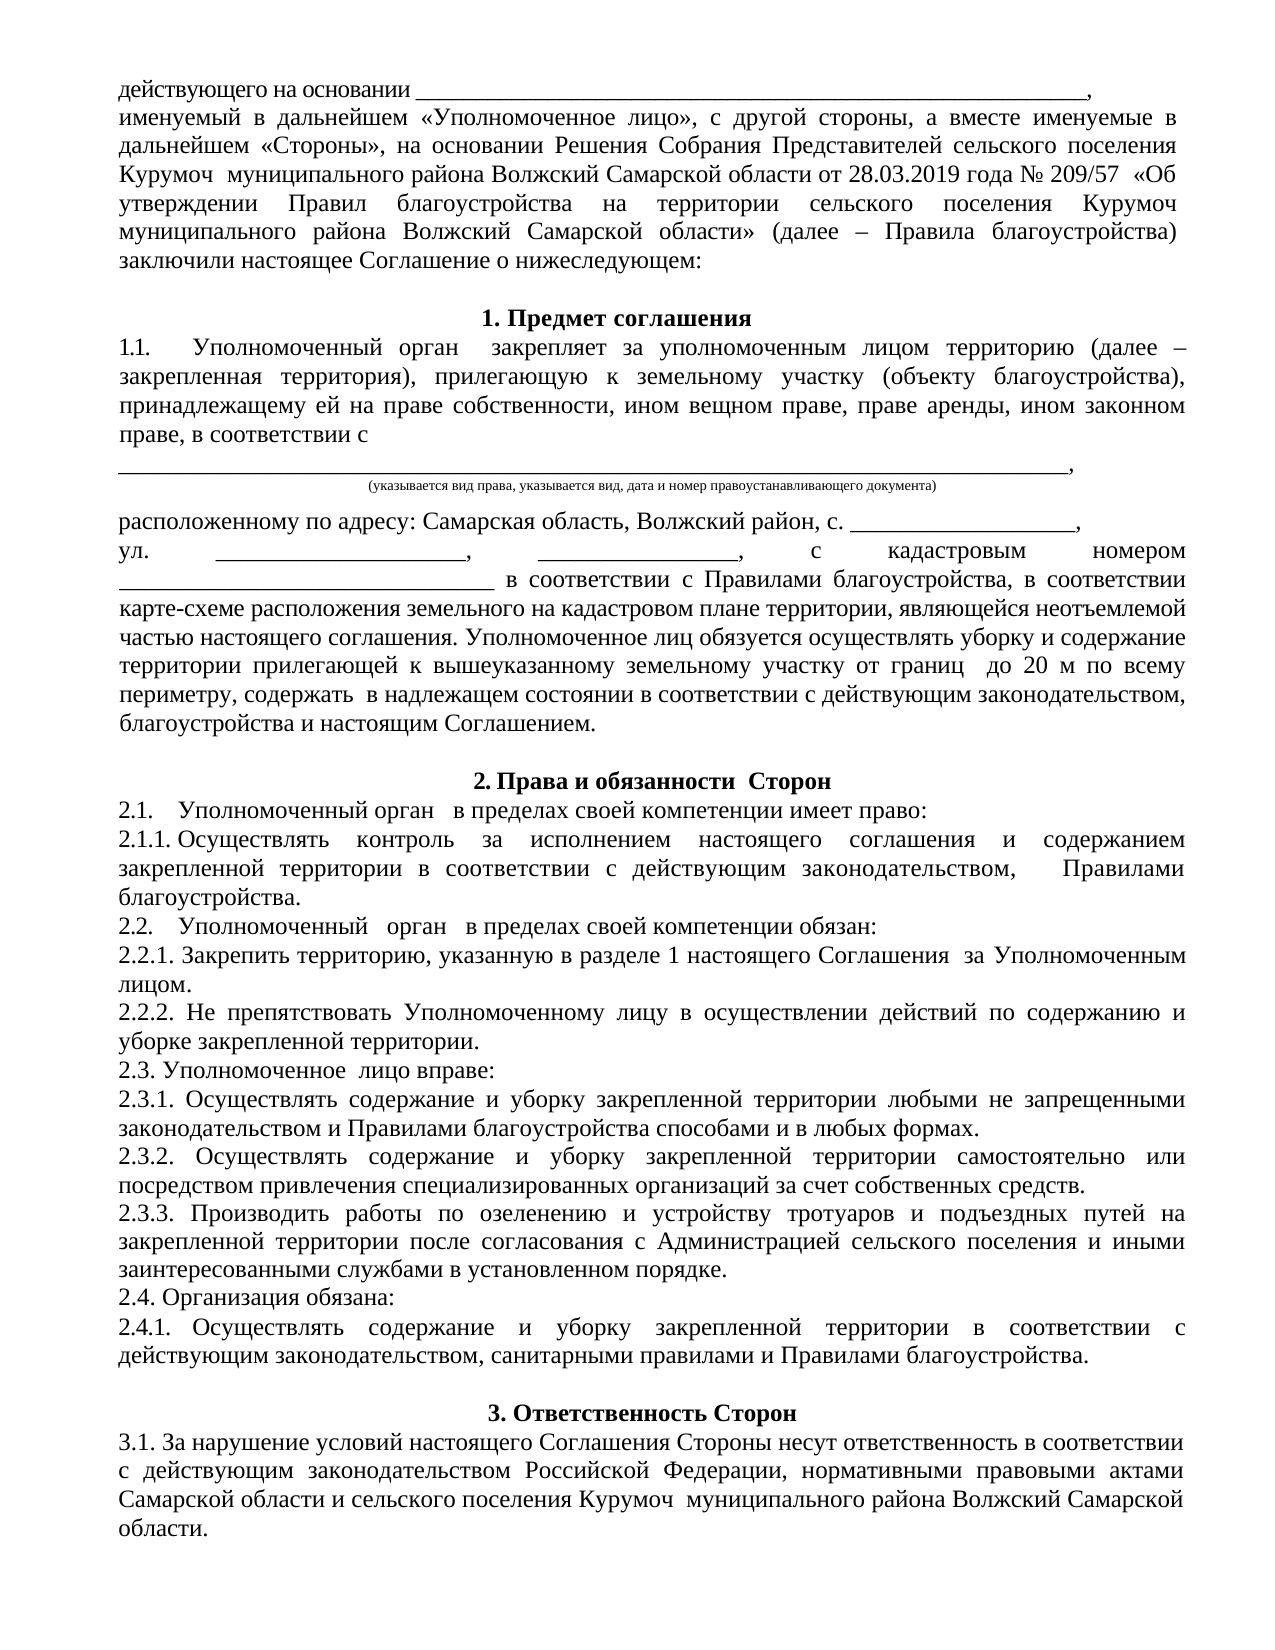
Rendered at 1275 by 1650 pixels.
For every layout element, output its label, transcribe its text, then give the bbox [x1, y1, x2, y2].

text 1.1. Уполномоченный орган закрепляет за уполномоченным лицом территорию (далее – закрепленная территория), прилегающую к земельному участку (объекту благоустройства), принадлежащему ей на праве собственности, ином вещном праве, праве аренды, ином законном праве, в соответствии с [118, 332, 1186, 448]
text действующего на основании ________________________________________________________, [118, 74, 1186, 103]
text 2.1. Уполномоченный орган в пределах своей компетенции имеет право: [118, 795, 1186, 824]
text именуемый в дальнейшем «Уполномоченное лицо», с другой стороны, а вместе именуемые в дальнейшем «Стороны», на основании Решения Собрания Представителей сельского поселения Курумоч муниципального района Волжский Самарской области от 28.03.2019 года № 209/57 «Об утверждении Правил благоустройства на территории сельского поселения Курумоч муниципального района Волжский Самарской области» (далее – Правила благоустройства) заключили настоящее Соглашение о нижеследующем: [119, 103, 1177, 274]
text 2.2. Уполномоченный орган в пределах своей компетенции обязан: [118, 911, 1186, 940]
text 2.3.2. Осуществлять содержание и уборку закрепленной территории самостоятельно или посредством привлечения специализированных организаций за счет собственных средств. [118, 1141, 1186, 1199]
text ул. ____________________, ________________, с кадастровым номером ______________________________ в соответствии с Правилами благоустройства, в соответствии карте-схеме расположения земельного на кадастровом плане территории, являющейся неотъемлемой частью настоящего соглашения. Уполномоченное лиц обязуется осуществлять уборку и содержание территории прилегающей к вышеуказанному земельному участку от границ до 20 м по всему периметру, содержать в надлежащем состоянии в соответствии с действующим законодательством, благоустройства и настоящим Соглашением. [118, 535, 1186, 738]
text 3.1. За нарушение условий настоящего Соглашения Стороны несут ответственность в соответствии с действующим законодательством Российской Федерации, нормативными правовыми актами Самарской области и сельского поселения Курумоч муниципального района Волжский Самарской области. [118, 1428, 1184, 1542]
text 2.3.3. Производить работы по озеленению и устройству тротуаров и подъездных путей на закрепленной территории после согласования с Администрацией сельского поселения и иными заинтересованными службами в установленном порядке. [118, 1199, 1186, 1283]
text 2.3. Уполномоченное лицо вправе: [118, 1055, 1186, 1084]
text 2.4. Организация обязана: [118, 1283, 1186, 1312]
text 3. Ответственность Сторон [488, 1399, 1186, 1428]
text 2.3.1. Осуществлять содержание и уборку закрепленной территории любыми не запрещенными законодательством и Правилами благоустройства способами и в любых формах. [118, 1084, 1186, 1141]
text расположенному по адресу: Самарская область, Волжский район, с. __________________, [118, 506, 1186, 535]
text 2.1.1. Осуществлять контроль за исполнением настоящего соглашения и содержанием закрепленной территории в соответствии с действующим законодательством, Правилами благоустройства. [118, 824, 1186, 911]
text (указывается вид права, указывается вид, дата и номер правоустанавливающего документа) [118, 477, 1186, 506]
text 2.2.2. Не препятствовать Уполномоченному лицу в осуществлении действий по содержанию и уборке закрепленной территории. [118, 997, 1186, 1055]
text 2. Права и обязанности Сторон [118, 766, 1186, 795]
text 2.4.1. Осуществлять содержание и уборку закрепленной территории в соответствии с действующим законодательством, санитарными правилами и Правилами благоустройства. [118, 1312, 1186, 1369]
text 2.2.1. Закрепить территорию, указанную в разделе 1 настоящего Соглашения за Уполномоченным лицом. [118, 940, 1186, 997]
text ____________________________________________________________________________, [118, 448, 1186, 477]
text 1. Предмет соглашения [481, 303, 1186, 332]
